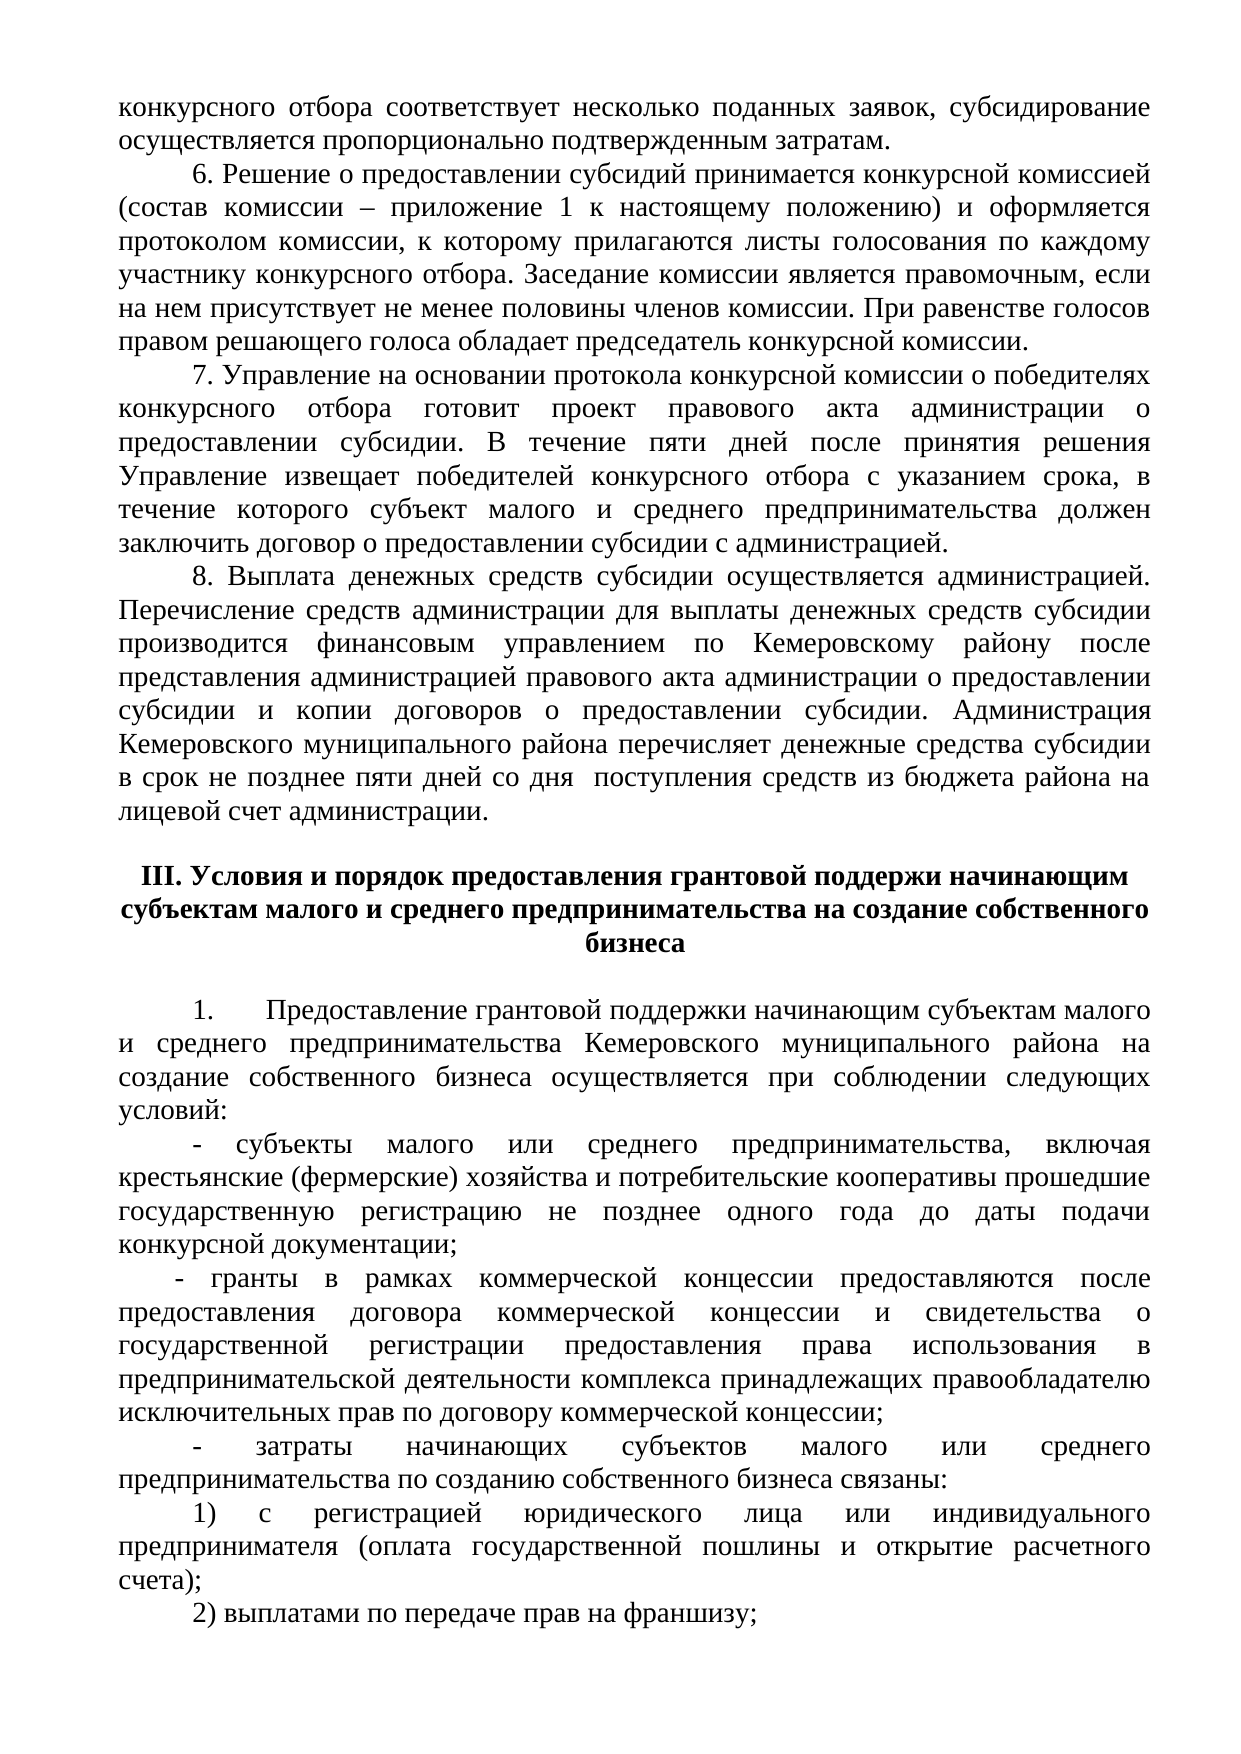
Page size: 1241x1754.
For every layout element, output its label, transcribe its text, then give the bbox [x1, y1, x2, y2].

list Предоставление грантовой поддержки начинающим субъектам малого и среднего предпринимательства Кемеровского муниципального района на создание собственного бизнеса осуществляется при соблюдении следующих условий: [118, 992, 1152, 1126]
text 8. Выплата денежных средств субсидии осуществляется администрацией. Перечисление средств администрации для выплаты денежных средств субсидии производится финансовым управлением по Кемеровскому району после представления администрацией правового акта администрации о предоставлении субсидии и копии договоров о предоставлении субсидии. Администрация Кемеровского муниципального района перечисляет денежные средства субсидии в срок не позднее пяти дней со дня поступления средств из бюджета района на лицевой счет администрации. [118, 558, 1152, 827]
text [118, 89, 1152, 156]
text III. Условия и порядок предоставления грантовой поддержи начинающим субъектам малого и среднего предпринимательства на создание собственного бизнеса [118, 858, 1152, 958]
text 7. Управление на основании протокола конкурсной комиссии о победителях конкурсного отбора готовит проект правового акта администрации о предоставлении субсидии. В течение пяти дней после принятия решения Управление извещает победителей конкурсного отбора с указанием срока, в течение которого субъект малого и среднего предпринимательства должен заключить договор о предоставлении субсидии с администрацией. [118, 357, 1152, 558]
text - затраты начинающих субъектов малого или среднего предпринимательства по созданию собственного бизнеса связаны: [118, 1428, 1152, 1495]
text - гранты в рамках коммерческой концессии предоставляются после предоставления договора коммерческой концессии и свидетельства о государственной регистрации предоставления права использования в предпринимательской деятельности комплекса принадлежащих правообладателю исключительных прав по договору коммерческой концессии; [118, 1260, 1152, 1428]
text 2) выплатами по передаче прав на франшизу; [118, 1596, 1152, 1629]
text - субъекты малого или среднего предпринимательства, включая крестьянские (фермерские) хозяйства и потребительские кооперативы прошедшие государственную регистрацию не позднее одного года до даты подачи конкурсной документации; [118, 1126, 1152, 1260]
text 6. Решение о предоставлении субсидий принимается конкурсной комиссией (состав комиссии – приложение 1 к настоящему положению) и оформляется протоколом комиссии, к которому прилагаются листы голосования по каждому участнику конкурсного отбора. Заседание комиссии является правомочным, если на нем присутствует не менее половины членов комиссии. При равенстве голосов правом решающего голоса обладает председатель конкурсной комиссии. [118, 156, 1152, 357]
text 1) с регистрацией юридического лица или индивидуального предпринимателя (оплата государственной пошлины и открытие расчетного счета); [118, 1495, 1152, 1596]
